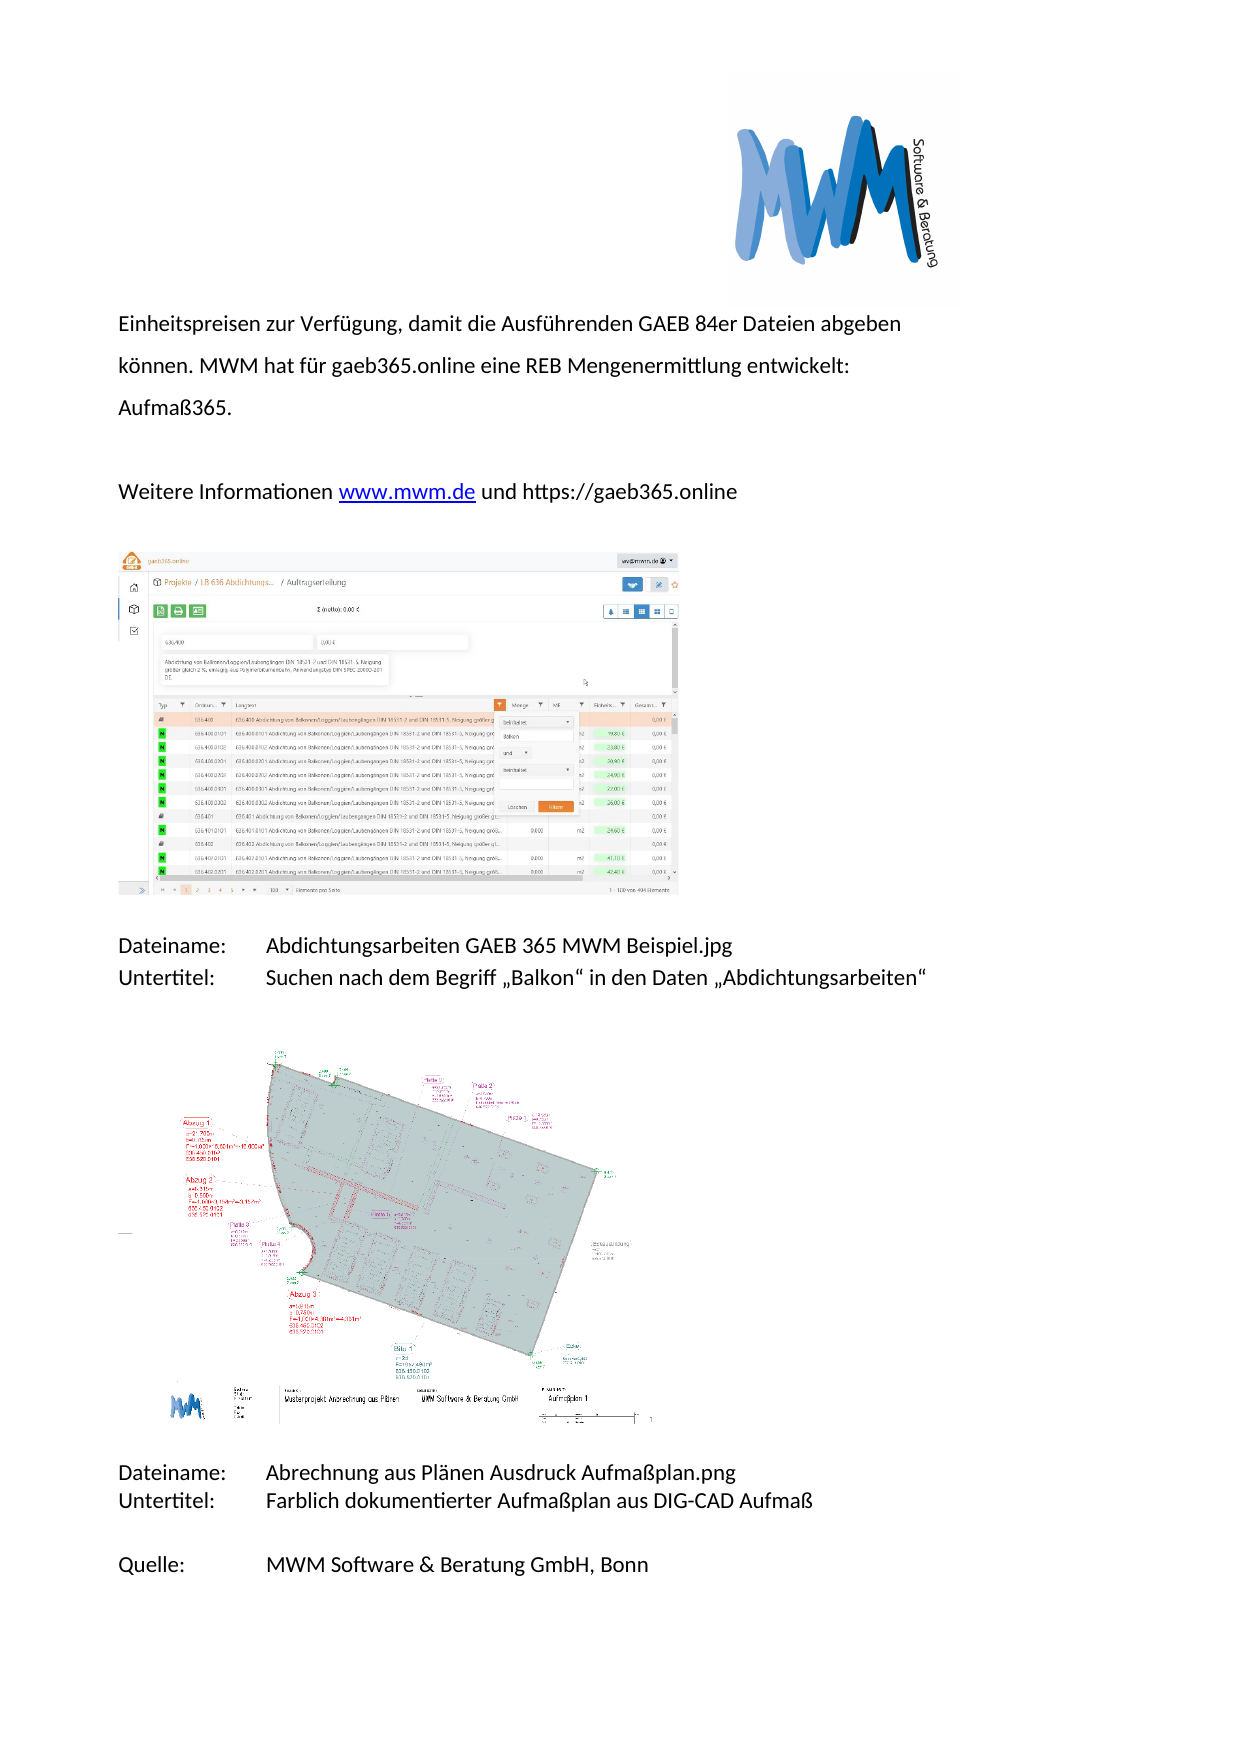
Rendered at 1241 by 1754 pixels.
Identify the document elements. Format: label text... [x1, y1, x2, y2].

text Dateiname: Abdichtungsarbeiten GAEB 365 MWM Beispiel.jpg [118, 931, 945, 959]
text Dateiname: Abrechnung aus Plänen Ausdruck Aufmaßplan.png [118, 1458, 945, 1486]
text Weitere Informationen www.mwm.de und https://gaeb365.online [118, 477, 945, 505]
text Quelle: MWM Software & Beratung GmbH, Bonn [118, 1550, 945, 1578]
picture [118, 1037, 673, 1430]
picture [118, 551, 679, 895]
text Untertitel: Farblich dokumentierter Aufmaßplan aus DIG-CAD Aufmaß [118, 1486, 945, 1514]
picture [724, 73, 960, 309]
text Untertitel: Suchen nach dem Begriff „Balkon“ in den Daten „Abdichtungsarbeiten“ [118, 963, 945, 991]
